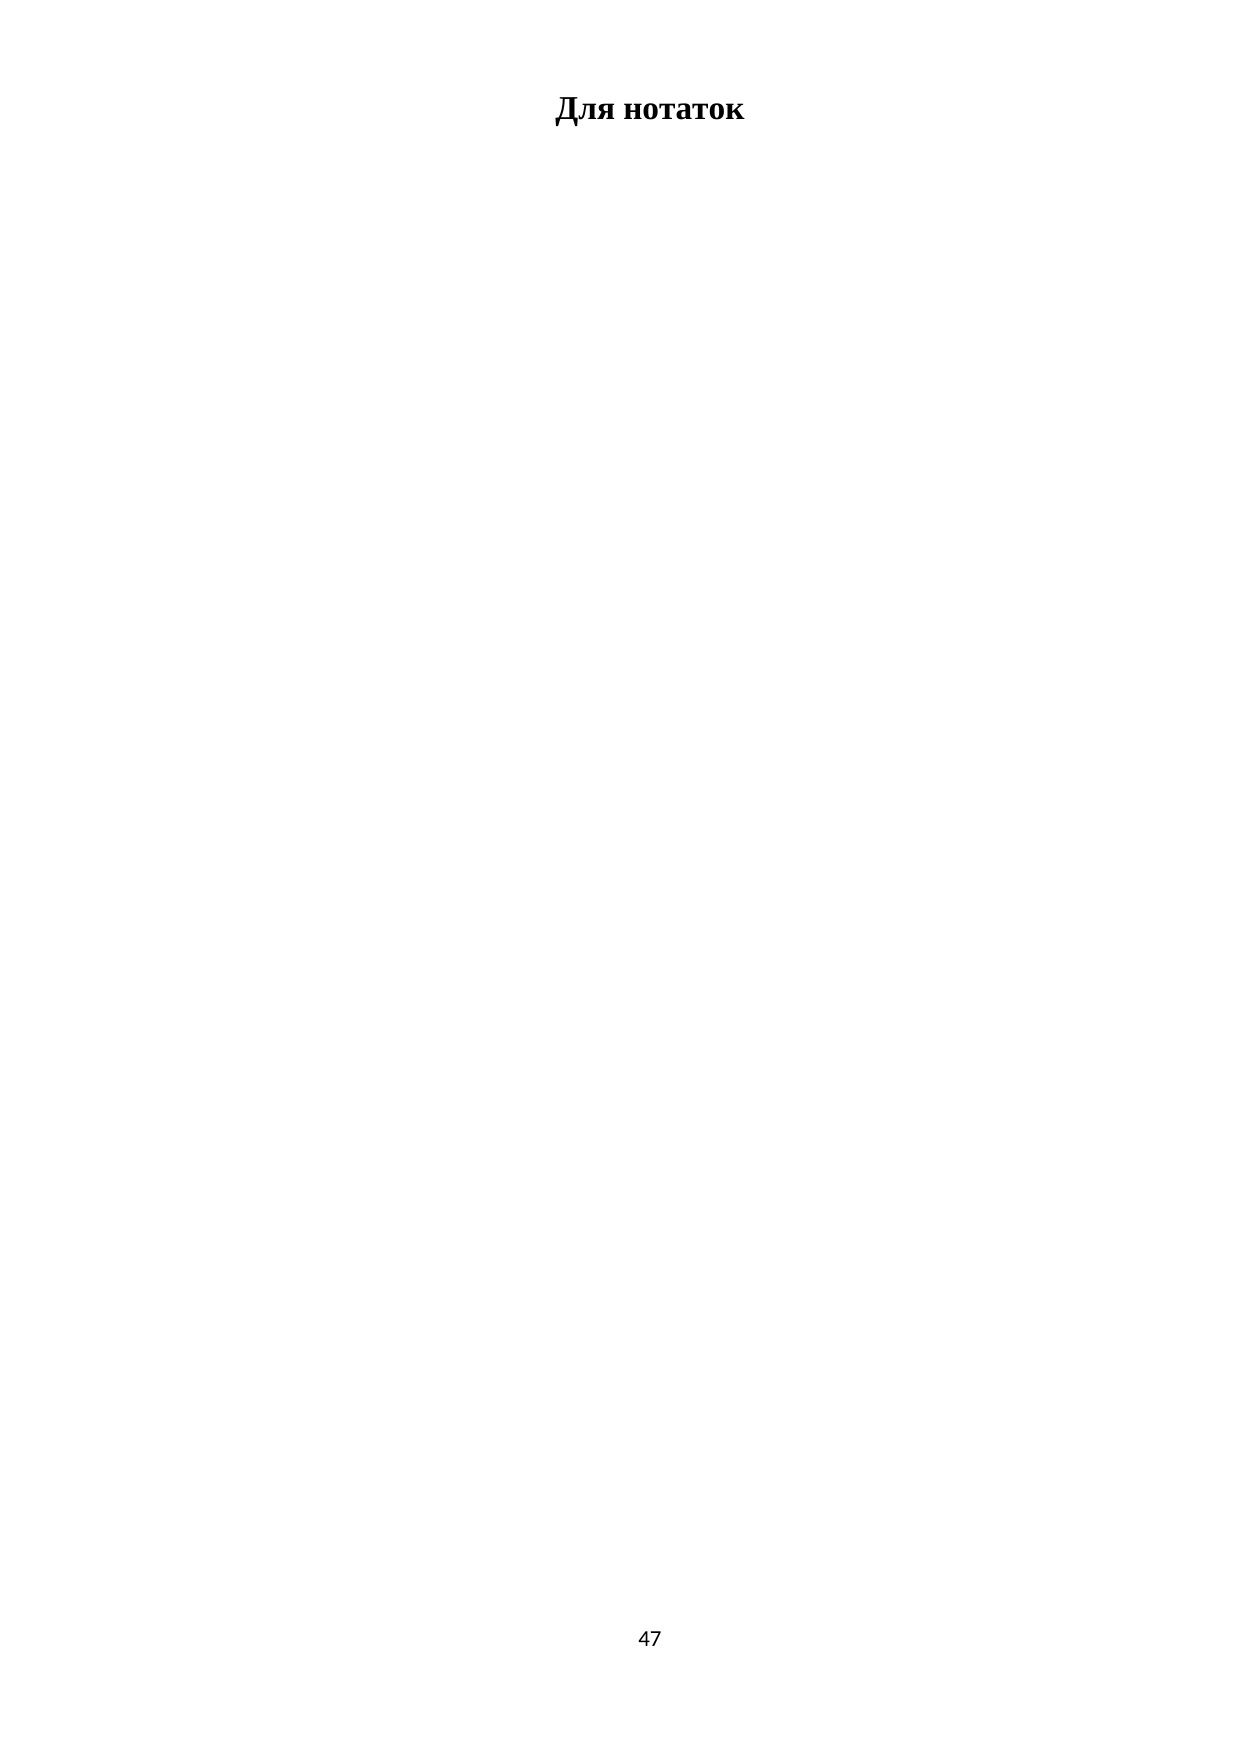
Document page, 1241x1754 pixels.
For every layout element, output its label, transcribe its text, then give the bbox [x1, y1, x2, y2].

text Для нотаток [148, 88, 1152, 127]
